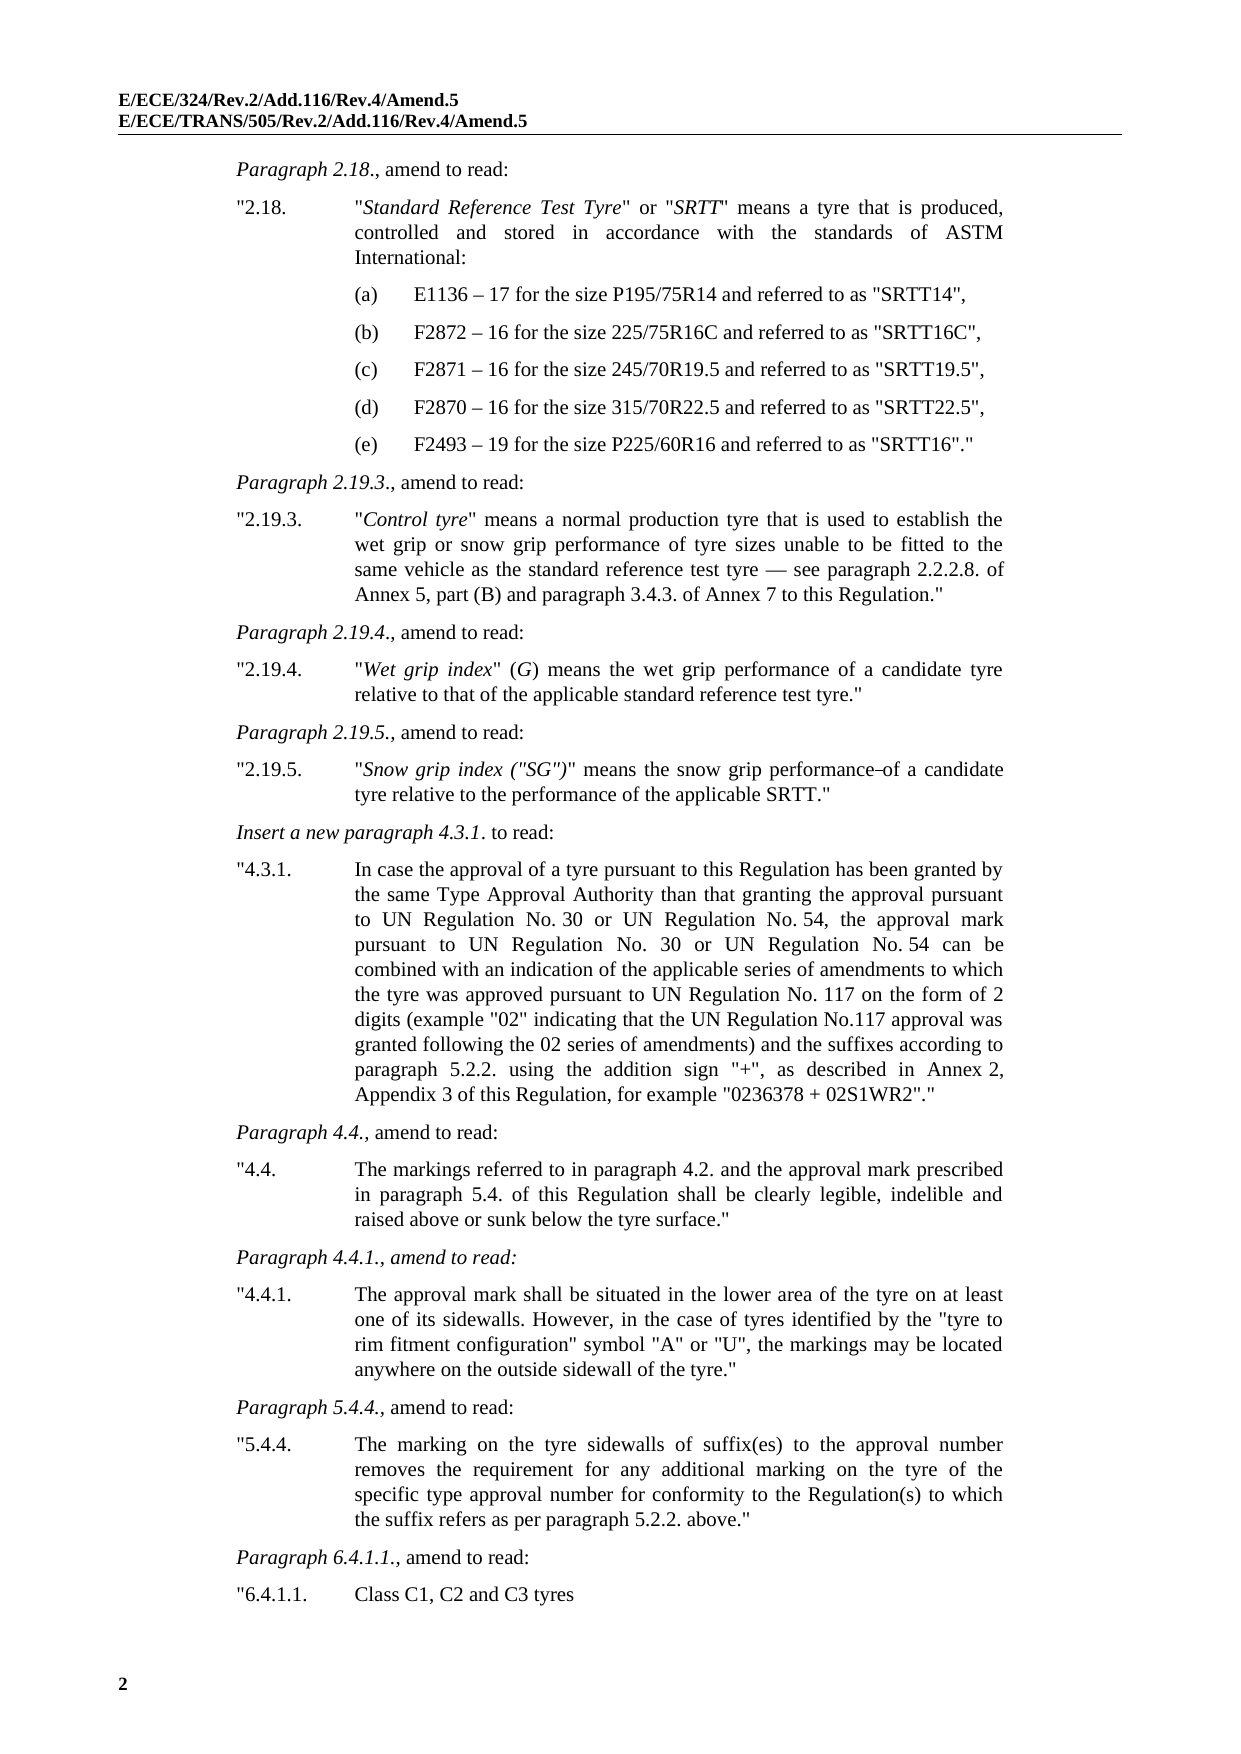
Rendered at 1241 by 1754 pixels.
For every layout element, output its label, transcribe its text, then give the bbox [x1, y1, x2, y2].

text Paragraph 6.4.1.1., amend to read: [236, 1544, 1019, 1569]
text "4.4.1. The approval mark shall be situated in the lower area of the tyre on at least one of its sidewalls. However, in the case of tyres identified by the "tyre to rim fitment configuration" symbol "A" or "U", the markings may be located anywhere on the outside sidewall of the tyre." [236, 1281, 1004, 1381]
text "4.4. The markings referred to in paragraph 4.2. and the approval mark prescribed in paragraph 5.4. of this Regulation shall be clearly legible, indelible and raised above or sunk below the tyre surface." [236, 1156, 1004, 1231]
text "2.19.3. "Control tyre" means a normal production tyre that is used to establish the wet grip or snow grip performance of tyre sizes unable to be fitted to the same vehicle as the standard reference test tyre — see paragraph 2.2.2.8. of Annex 5, part (B) and paragraph 3.4.3. of Annex 7 to this Regulation." [236, 506, 1004, 606]
text Paragraph 4.4.1., amend to read: [236, 1244, 1019, 1269]
text (e) F2493 – 19 for the size P225/60R16 and referred to as "SRTT16"." [354, 431, 1004, 456]
text Paragraph 2.19.5., amend to read: [236, 719, 1004, 744]
text Paragraph 2.19.3., amend to read: [236, 469, 1004, 494]
text "2.18. "Standard Reference Test Tyre" or "SRTT" means a tyre that is produced, controlled and stored in accordance with the standards of ASTM International: [236, 194, 1004, 269]
text (d) F2870 – 16 for the size 315/70R22.5 and referred to as "SRTT22.5", [236, 394, 1004, 419]
text Insert a new paragraph 4.3.1. to read: [236, 819, 1019, 844]
text (b) F2872 – 16 for the size 225/75R16C and referred to as "SRTT16C", [354, 319, 1004, 344]
text Paragraph 5.4.4., amend to read: [236, 1394, 1019, 1419]
text "6.4.1.1. Class C1, C2 and C3 tyres [236, 1581, 1004, 1606]
text (a) E1136 – 17 for the size P195/75R14 and referred to as "SRTT14", [236, 281, 1004, 306]
text (c) F2871 – 16 for the size 245/70R19.5 and referred to as "SRTT19.5", [354, 356, 1004, 381]
text "5.4.4. The marking on the tyre sidewalls of suffix(es) to the approval number removes the requirement for any additional marking on the tyre of the specific type approval number for conformity to the Regulation(s) to which the suffix refers as per paragraph 5.2.2. above." [236, 1431, 1004, 1531]
text Paragraph 4.4., amend to read: [236, 1119, 1019, 1144]
text "2.19.5. "Snow grip index ("SG")" means the snow grip performance of a candidate tyre relative to the performance of the applicable SRTT." [236, 756, 1004, 806]
text "2.19.4. "Wet grip index" (G) means the wet grip performance of a candidate tyre relative to that of the applicable standard reference test tyre." [236, 656, 1004, 706]
text "4.3.1. In case the approval of a tyre pursuant to this Regulation has been granted by the same Type Approval Authority than that granting the approval pursuant to UN Regulation No. 30 or UN Regulation No. 54, the approval mark pursuant to UN Regulation No. 30 or UN Regulation No. 54 can be combined with an indication of the applicable series of amendments to which the tyre was approved pursuant to UN Regulation No. 117 on the form of 2 digits (example "02" indicating that the UN Regulation No.117 approval was granted following the 02 series of amendments) and the suffixes according to paragraph 5.2.2. using the addition sign "+", as described in Annex 2, Appendix 3 of this Regulation, for example "0236378 + 02S1WR2"." [236, 856, 1004, 1106]
text Paragraph 2.19.4., amend to read: [236, 619, 1004, 644]
text Paragraph 2.18., amend to read: [236, 156, 1004, 181]
